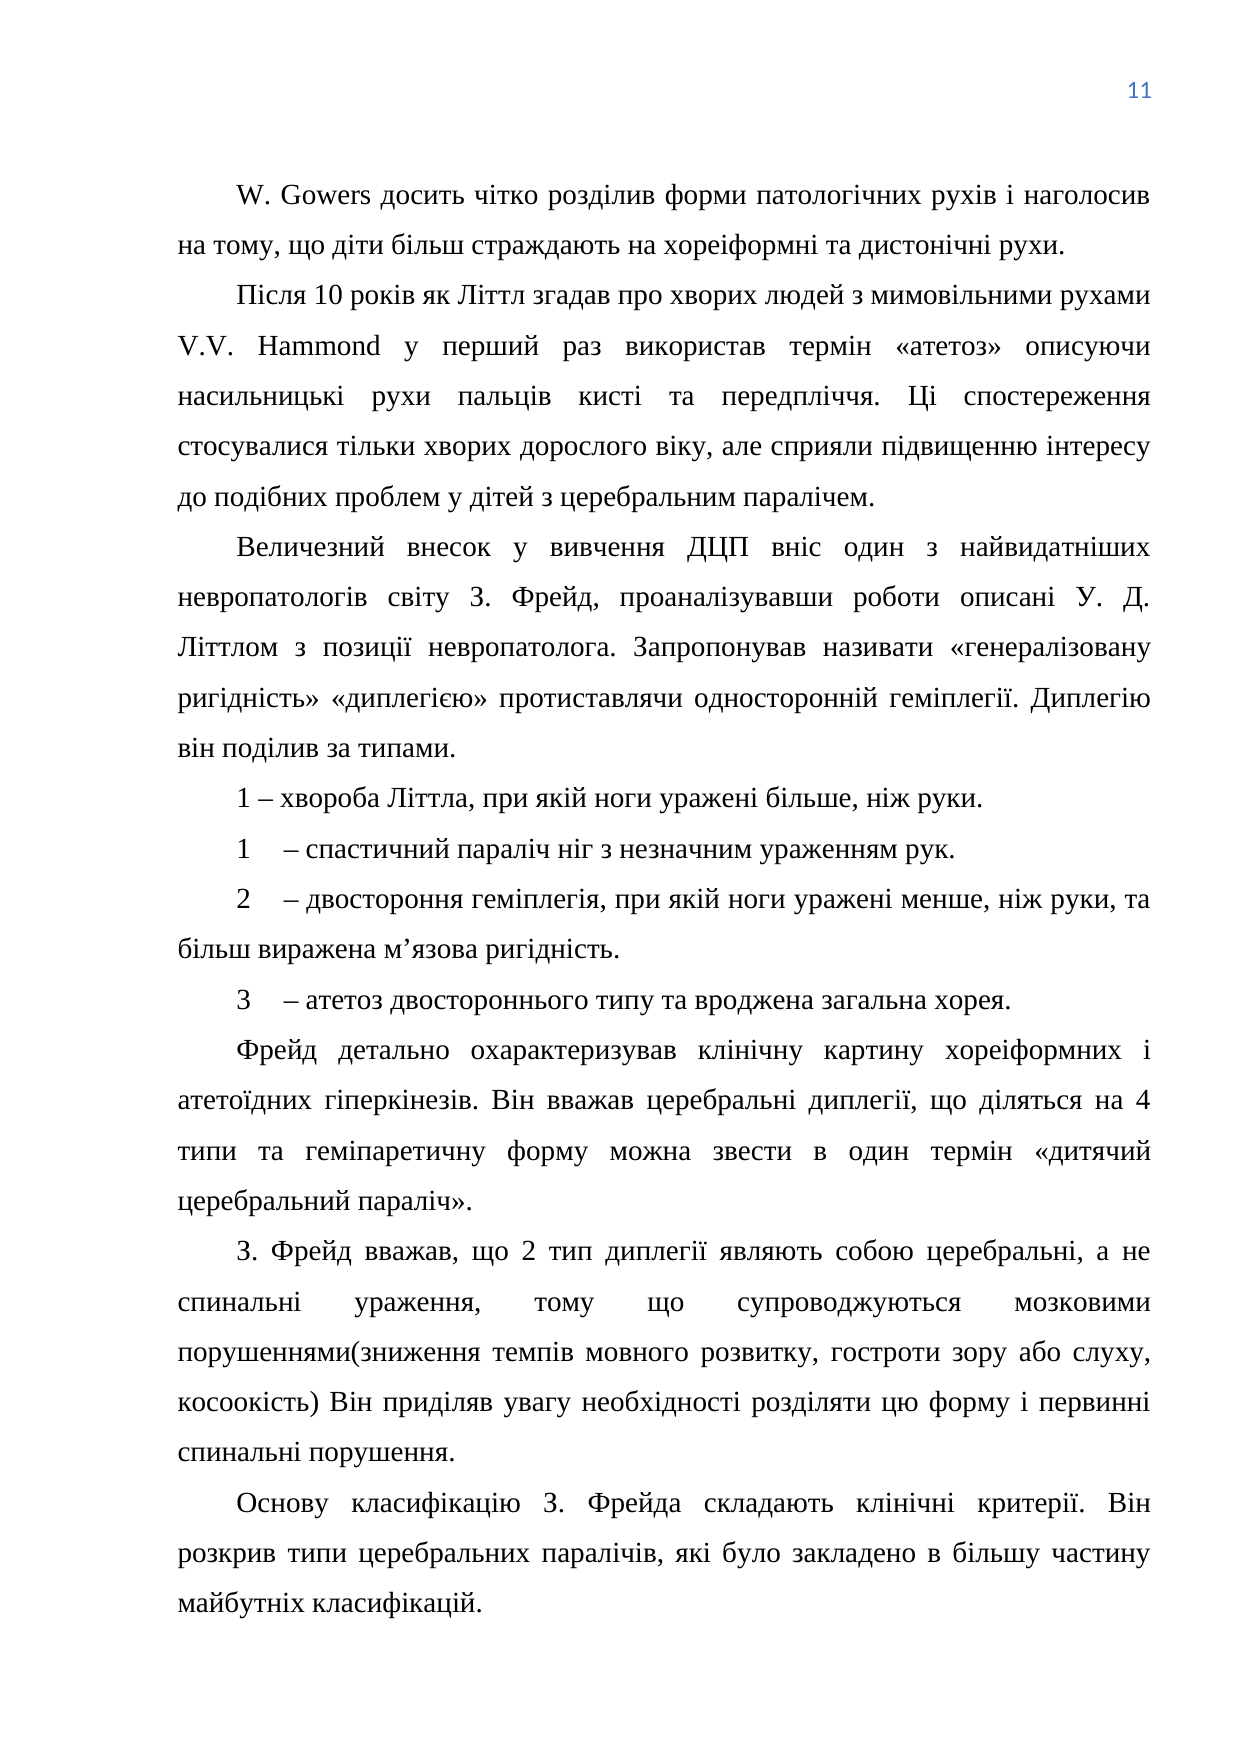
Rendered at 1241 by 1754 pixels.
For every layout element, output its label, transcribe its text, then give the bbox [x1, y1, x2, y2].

list – двостороння геміплегія, при якій ноги уражені менше, ніж руки, та більш виражена м’язова ригідність. [177, 881, 1152, 965]
list – атетоз двостороннього типу та вроджена загальна хорея. [177, 982, 1152, 1015]
list 1 – хвороба Літтла, при якій ноги уражені більше, ніж руки. [177, 781, 1152, 814]
list З. Фрейд вважав, що 2 тип диплегії являють собою церебральні, а не спинальні ураження, тому що супроводжуються мозковими порушеннями(зниження темпів мовного розвитку, гостроти зору або слуху, косоокість) Він приділяв увагу необхідності розділяти цю форму і первинні спинальні порушення. [177, 1233, 1152, 1468]
list W. Gowers досить чітко розділив форми патологічних рухів і наголосив на тому, що діти більш страждають на хореіформні та дистонічні рухи. [177, 177, 1152, 261]
list Основу класифікацію З. Фрейда складають клінічні критерії. Він розкрив типи церебральних паралічів, які було закладено в більшу частину майбутніх класифікацій. [177, 1485, 1152, 1619]
list Величезний внесок у вивчення ДЦП вніс один з найвидатніших невропатологів світу З. Фрейд, проаналізувавши роботи описані У. Д. Літтлом з позиції невропатолога. Запропонував називати «генералізовану ригідність» «диплегією» протиставлячи односторонній геміплегії. Диплегію він поділив за типами. [177, 529, 1152, 764]
list Фрейд детально охарактеризував клінічну картину хореіформних і атетоїдних гіперкінезів. Він вважав церебральні диплегії, що діляться на 4 типи та геміпаретичну форму можна звести в один термін «дитячий церебральний параліч». [177, 1032, 1152, 1217]
list – спастичний параліч ніг з незначним ураженням рук. [177, 831, 1152, 864]
list Після 10 років як Літтл згадав про хворих людей з мимовільними рухами V.V. Hammond у перший раз використав термін «атетоз» описуючи насильницькі рухи пальців кисті та передпліччя. Ці спостереження стосувалися тільки хворих дорослого віку, але сприяли підвищенню інтересу до подібних проблем у дітей з церебральним паралічем. [177, 277, 1152, 512]
